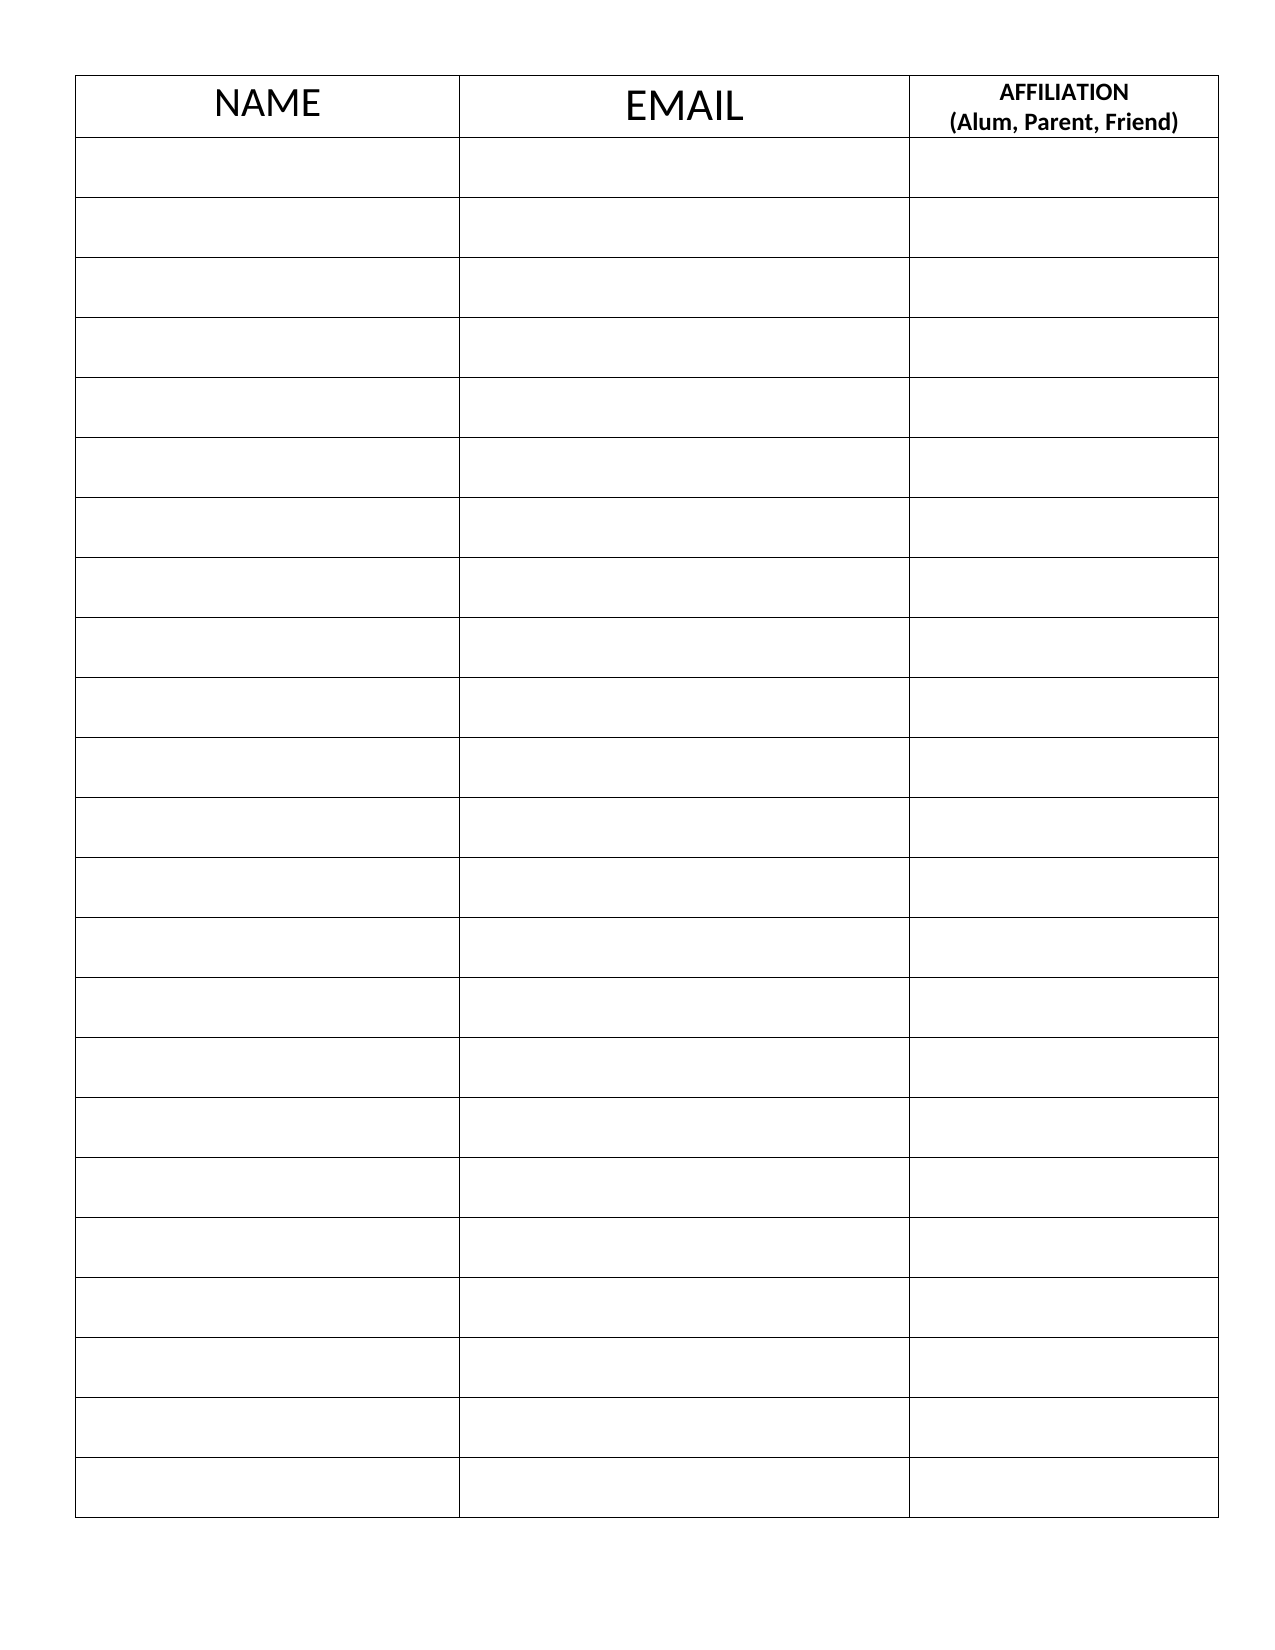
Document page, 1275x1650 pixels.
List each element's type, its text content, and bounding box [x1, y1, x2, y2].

table_cell [910, 858, 1218, 917]
table_cell [910, 198, 1218, 257]
table_cell [460, 978, 909, 1037]
table_cell [76, 378, 459, 437]
table_cell [910, 258, 1218, 317]
table_cell [910, 798, 1218, 857]
table_cell [910, 678, 1218, 737]
table_cell [910, 438, 1218, 497]
table_cell [910, 1158, 1218, 1217]
table_cell [460, 1158, 909, 1217]
table_cell [460, 918, 909, 977]
table_cell [76, 258, 459, 317]
table_cell [910, 1098, 1218, 1157]
table_cell [76, 138, 459, 197]
table_cell [910, 138, 1218, 197]
table_cell [76, 1158, 459, 1217]
table_cell [460, 558, 909, 617]
table_cell [910, 558, 1218, 617]
table_cell [76, 198, 459, 257]
table_cell [460, 678, 909, 737]
table_cell [460, 438, 909, 497]
table_cell [910, 738, 1218, 797]
table_header NAME [76, 76, 459, 137]
table_cell [910, 1218, 1218, 1277]
table_cell [76, 918, 459, 977]
table_cell [460, 498, 909, 557]
table_cell [910, 1038, 1218, 1097]
table_cell [910, 318, 1218, 377]
table_cell [76, 978, 459, 1037]
table_cell [460, 798, 909, 857]
table_cell [460, 1338, 909, 1397]
table_cell [460, 618, 909, 677]
table_header EMAIL [460, 76, 909, 137]
table_cell [910, 918, 1218, 977]
table_cell [460, 258, 909, 317]
table_cell [460, 318, 909, 377]
table_cell [910, 618, 1218, 677]
table_header AFFILIATION (Alum, Parent, Friend) [910, 76, 1218, 137]
table_cell [76, 798, 459, 857]
table_cell [910, 1338, 1218, 1397]
table_cell [460, 378, 909, 437]
table_cell [460, 738, 909, 797]
table_cell [460, 198, 909, 257]
table_cell [910, 1278, 1218, 1337]
table_cell [76, 498, 459, 557]
table_cell [910, 378, 1218, 437]
table_cell [76, 858, 459, 917]
table_cell [76, 1458, 459, 1517]
table_cell [76, 1338, 459, 1397]
table_cell [460, 1098, 909, 1157]
table_cell [76, 558, 459, 617]
table_cell [460, 1398, 909, 1457]
table_cell [76, 1098, 459, 1157]
table_cell [460, 138, 909, 197]
table_cell [460, 1038, 909, 1097]
table_cell [76, 1278, 459, 1337]
table_cell [76, 1398, 459, 1457]
table_cell [460, 1278, 909, 1337]
table_cell [76, 438, 459, 497]
table_cell [76, 1218, 459, 1277]
table_cell [460, 1458, 909, 1517]
table_cell [460, 1218, 909, 1277]
table_cell [910, 1398, 1218, 1457]
table_cell [910, 978, 1218, 1037]
table_cell [910, 498, 1218, 557]
table_cell [460, 858, 909, 917]
table_cell [76, 678, 459, 737]
table_cell [910, 1458, 1218, 1517]
table_cell [76, 738, 459, 797]
table_cell [76, 318, 459, 377]
table_cell [76, 618, 459, 677]
table_cell [76, 1038, 459, 1097]
